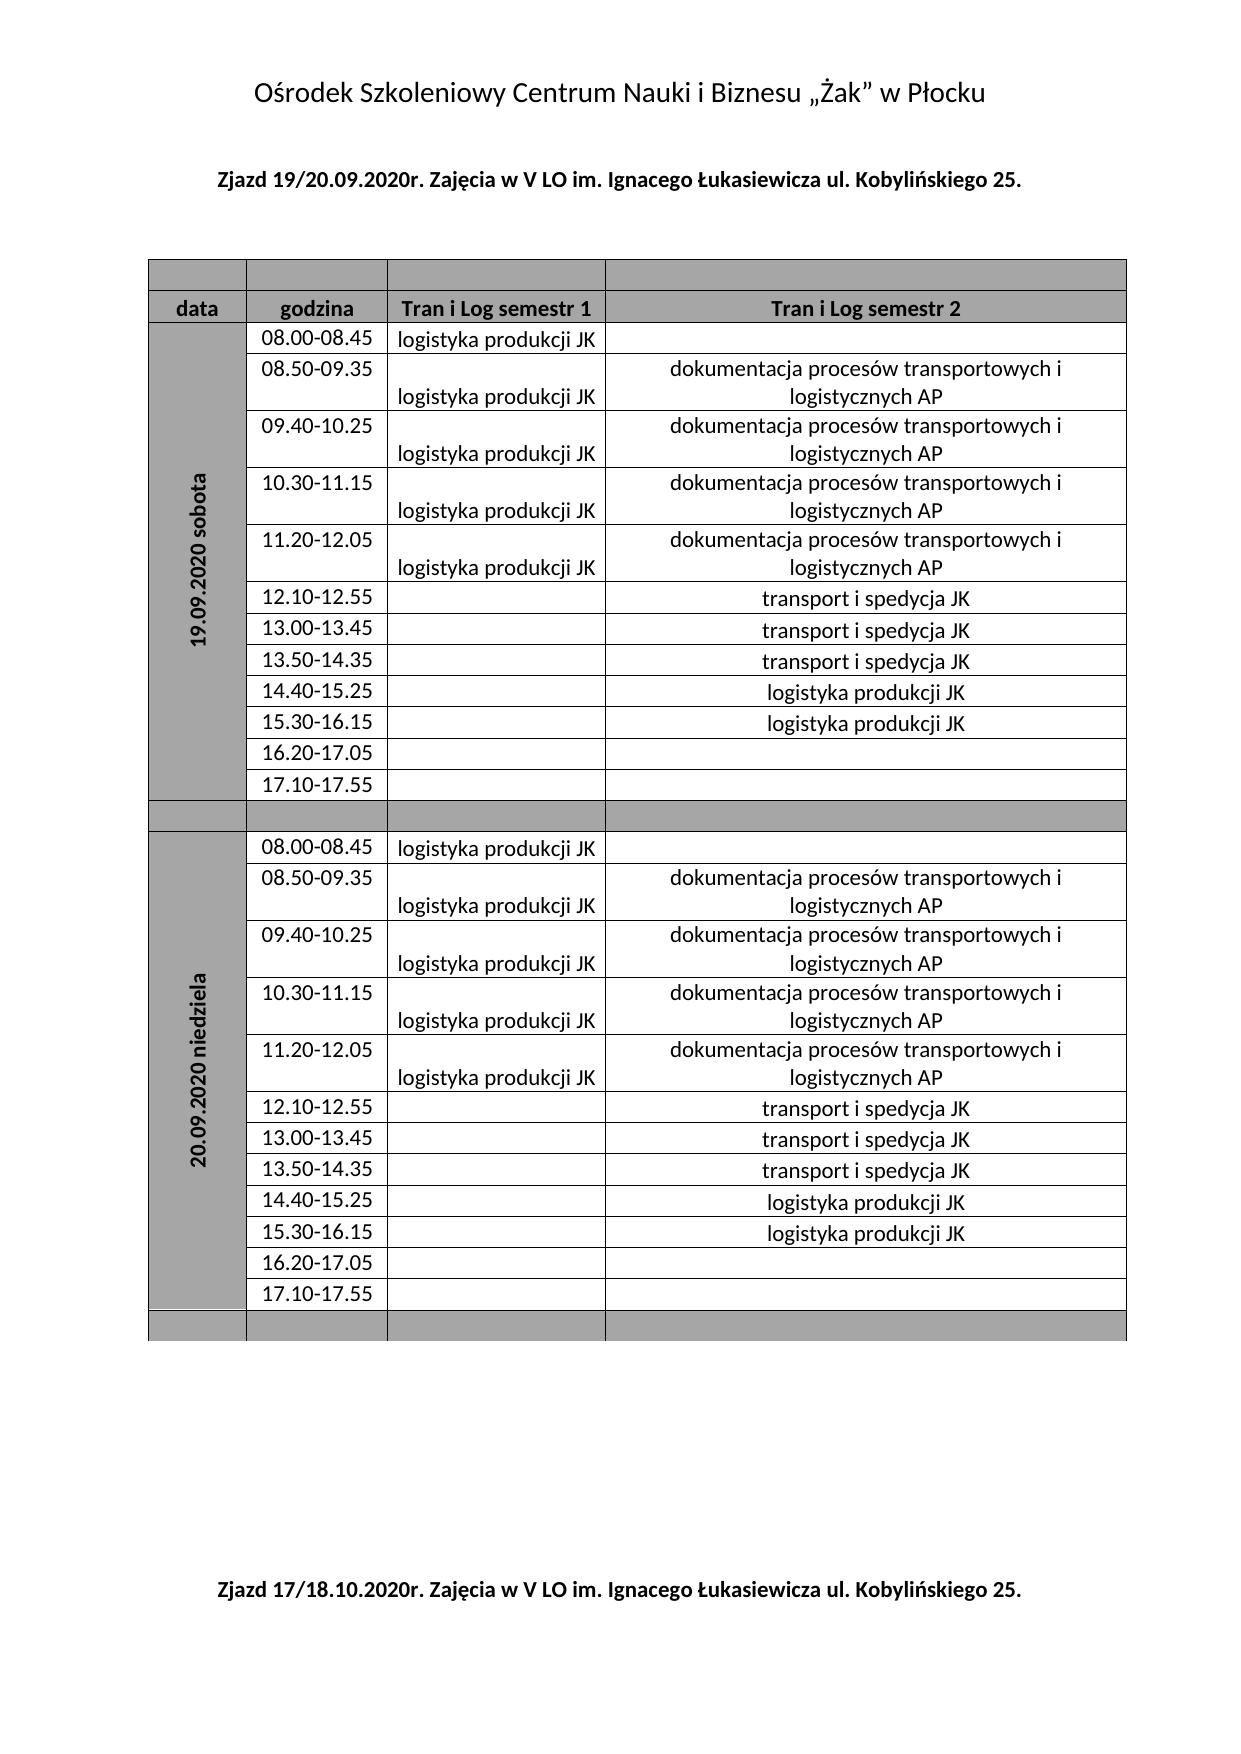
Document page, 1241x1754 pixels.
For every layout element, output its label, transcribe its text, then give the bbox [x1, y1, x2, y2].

table_cell [247, 1311, 387, 1341]
table_cell [606, 770, 1126, 800]
table_cell 11.20-12.05 [247, 1035, 387, 1091]
table_cell [388, 1186, 605, 1216]
text Zjazd 17/18.10.2020r. Zajęcia w V LO im. Ignacego Łukasiewicza ul. Kobylińskiego 25. [148, 1575, 1093, 1603]
table_cell 17.10-17.55 [247, 1279, 387, 1309]
table_cell logistyka produkcji JK [388, 864, 605, 919]
table_cell 15.30-16.15 [247, 707, 387, 737]
table_cell 10.30-11.15 [247, 468, 387, 524]
table_cell [606, 739, 1126, 769]
table_cell [149, 1311, 246, 1341]
table_cell 08.50-09.35 [247, 354, 387, 410]
table_cell 08.50-09.35 [247, 864, 387, 919]
table_cell logistyka produkcji JK [388, 525, 605, 581]
table_cell [388, 645, 605, 675]
table_cell 10.30-11.15 [247, 978, 387, 1034]
table_cell [388, 1311, 605, 1341]
table_cell [388, 582, 605, 612]
table_cell dokumentacja procesów transportowych i logistycznych AP [606, 978, 1126, 1034]
table_cell logistyka produkcji JK [388, 832, 605, 862]
table_cell logistyka produkcji JK [606, 707, 1126, 737]
table_cell data [149, 291, 246, 322]
table_cell transport i spedycja JK [606, 645, 1126, 675]
table_cell logistyka produkcji JK [388, 468, 605, 524]
table_cell 12.10-12.55 [247, 582, 387, 612]
table_cell 17.10-17.55 [247, 770, 387, 800]
table_cell [606, 832, 1126, 862]
table_cell transport i spedycja JK [606, 1154, 1126, 1184]
table_cell [388, 707, 605, 737]
table_cell [388, 1217, 605, 1247]
table_cell 13.50-14.35 [247, 645, 387, 675]
table_cell dokumentacja procesów transportowych i logistycznych AP [606, 1035, 1126, 1091]
table_header [247, 260, 387, 290]
text Zjazd 19/20.09.2020r. Zajęcia w V LO im. Ignacego Łukasiewicza ul. Kobylińskiego 25. [148, 165, 1093, 193]
table_cell logistyka produkcji JK [388, 1035, 605, 1091]
table_cell [247, 801, 387, 831]
table_cell dokumentacja procesów transportowych i logistycznych AP [606, 354, 1126, 410]
table_cell 16.20-17.05 [247, 739, 387, 769]
table_cell 13.50-14.35 [247, 1154, 387, 1184]
table_cell dokumentacja procesów transportowych i logistycznych AP [606, 525, 1126, 581]
table_cell dokumentacja procesów transportowych i logistycznych AP [606, 411, 1126, 467]
table_cell logistyka produkcji JK [606, 676, 1126, 706]
table_cell 13.00-13.45 [247, 1123, 387, 1153]
table_cell 19.09.2020 sobota [149, 323, 246, 800]
table_cell 13.00-13.45 [247, 614, 387, 644]
table_cell [606, 323, 1126, 353]
table_cell [388, 1154, 605, 1184]
table_cell 09.40-10.25 [247, 921, 387, 977]
table_cell logistyka produkcji JK [388, 921, 605, 977]
table_cell 11.20-12.05 [247, 525, 387, 581]
table_cell 08.00-08.45 [247, 323, 387, 353]
table_cell [606, 1311, 1126, 1341]
table_cell [149, 801, 246, 831]
table_cell [388, 614, 605, 644]
table_header [388, 260, 605, 290]
table_cell 08.00-08.45 [247, 832, 387, 862]
table_cell [388, 739, 605, 769]
table_cell logistyka produkcji JK [388, 323, 605, 353]
table_cell logistyka produkcji JK [388, 978, 605, 1034]
table_cell 16.20-17.05 [247, 1248, 387, 1278]
table_cell transport i spedycja JK [606, 1123, 1126, 1153]
table_cell Tran i Log semestr 2 [606, 291, 1126, 322]
table_cell logistyka produkcji JK [388, 411, 605, 467]
table_cell 14.40-15.25 [247, 1186, 387, 1216]
table_cell [388, 770, 605, 800]
table_cell logistyka produkcji JK [606, 1186, 1126, 1216]
table_cell dokumentacja procesów transportowych i logistycznych AP [606, 921, 1126, 977]
table_cell 15.30-16.15 [247, 1217, 387, 1247]
table_cell transport i spedycja JK [606, 1092, 1126, 1122]
table_cell [388, 1123, 605, 1153]
table_header [149, 260, 246, 290]
table_cell logistyka produkcji JK [388, 354, 605, 410]
table_cell 12.10-12.55 [247, 1092, 387, 1122]
table_cell [606, 1279, 1126, 1309]
table_cell transport i spedycja JK [606, 614, 1126, 644]
table_cell Tran i Log semestr 1 [388, 291, 605, 322]
table_cell dokumentacja procesów transportowych i logistycznych AP [606, 864, 1126, 919]
table_cell [388, 1279, 605, 1309]
table_cell 14.40-15.25 [247, 676, 387, 706]
table_cell [606, 1248, 1126, 1278]
table_header [606, 260, 1126, 290]
table_cell [388, 676, 605, 706]
table_cell logistyka produkcji JK [606, 1217, 1126, 1247]
table_cell [606, 801, 1126, 831]
table_cell [388, 1248, 605, 1278]
table_cell godzina [247, 291, 387, 322]
table_cell dokumentacja procesów transportowych i logistycznych AP [606, 468, 1126, 524]
table_cell 20.09.2020 niedziela [149, 832, 246, 1309]
table_cell [388, 1092, 605, 1122]
table_cell 09.40-10.25 [247, 411, 387, 467]
table_cell [388, 801, 605, 831]
table_cell transport i spedycja JK [606, 582, 1126, 612]
